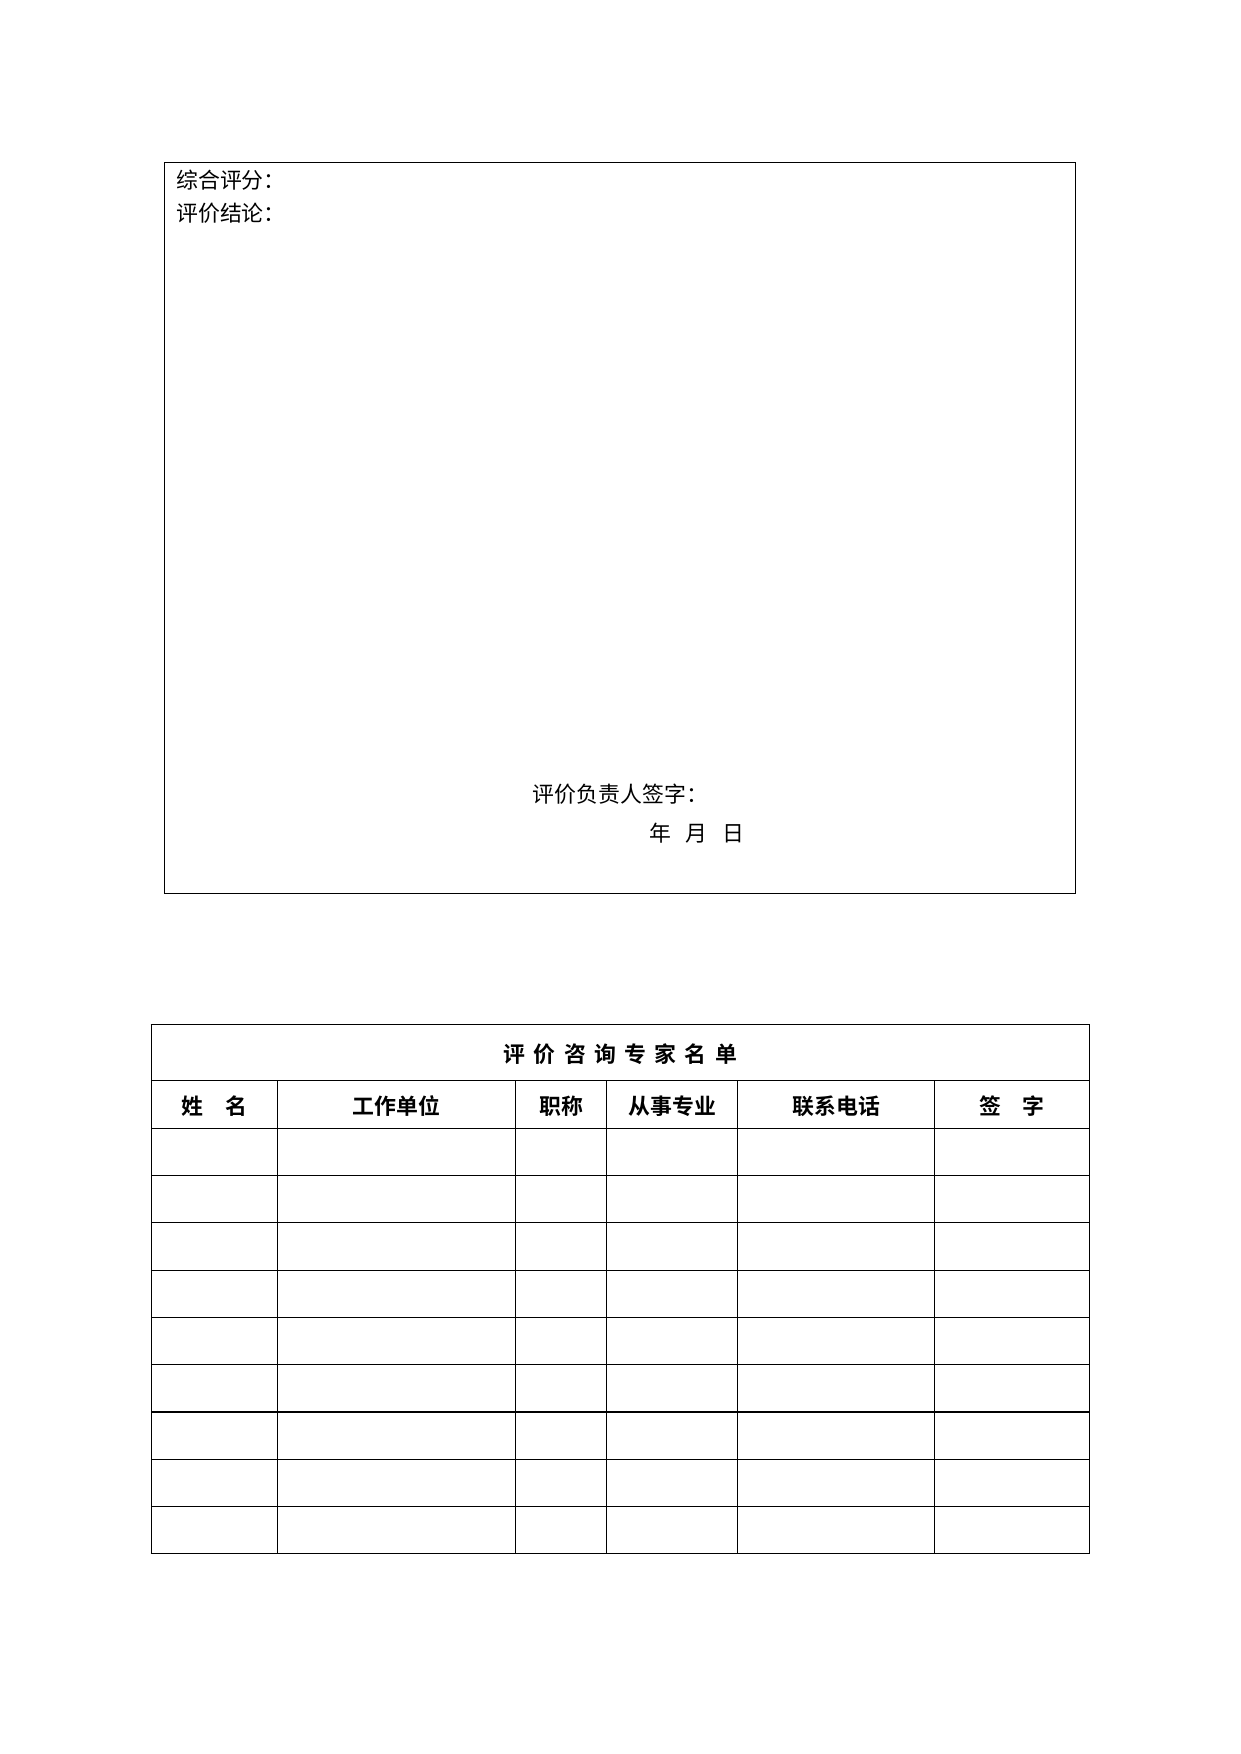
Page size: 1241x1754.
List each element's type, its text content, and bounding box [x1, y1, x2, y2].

table_cell [935, 1507, 1089, 1553]
table_cell [278, 1413, 515, 1459]
table_cell [152, 1365, 277, 1411]
table_cell [152, 1507, 277, 1553]
table_cell [607, 1271, 737, 1317]
table_cell [278, 1507, 515, 1553]
table_cell [152, 1223, 277, 1269]
table_cell [607, 1223, 737, 1269]
table_cell [278, 1223, 515, 1269]
table_cell [516, 1318, 606, 1364]
table_cell [516, 1271, 606, 1317]
table_cell [152, 1176, 277, 1222]
table_cell [516, 1176, 606, 1222]
table_cell [738, 1129, 934, 1175]
table_cell [278, 1365, 515, 1411]
table_cell [152, 1271, 277, 1317]
table_cell [607, 1365, 737, 1411]
table_cell [152, 1318, 277, 1364]
table_cell 姓 名 [152, 1081, 277, 1128]
table_cell 工作单位 [278, 1081, 515, 1128]
table_cell 综合评分： 评价结论： 评价负责人签字： 年 月 日 [165, 163, 1075, 893]
table_cell 从事专业 [607, 1081, 737, 1128]
table_cell [738, 1507, 934, 1553]
table_cell [152, 1129, 277, 1175]
table_cell [935, 1223, 1089, 1269]
table_cell [278, 1271, 515, 1317]
table_cell [935, 1460, 1089, 1506]
table_cell [607, 1129, 737, 1175]
table_cell [607, 1318, 737, 1364]
table_cell [738, 1318, 934, 1364]
table_cell [607, 1507, 737, 1553]
table_cell 职称 [516, 1081, 606, 1128]
table_cell [738, 1271, 934, 1317]
table_cell [607, 1460, 737, 1506]
table_cell [152, 1460, 277, 1506]
table_cell 签 字 [935, 1081, 1089, 1128]
table_header 评价咨询专家名单 [152, 1025, 1089, 1080]
table_cell [152, 1413, 277, 1459]
table_cell [278, 1129, 515, 1175]
table_cell [278, 1176, 515, 1222]
table_cell [278, 1460, 515, 1506]
table_cell [516, 1507, 606, 1553]
table_cell [607, 1176, 737, 1222]
table_cell [935, 1318, 1089, 1364]
table_cell [935, 1176, 1089, 1222]
table_cell [935, 1129, 1089, 1175]
table_cell [738, 1223, 934, 1269]
table_cell [935, 1271, 1089, 1317]
table_cell [935, 1413, 1089, 1459]
table_cell [935, 1365, 1089, 1411]
table_cell [738, 1176, 934, 1222]
table_cell [516, 1413, 606, 1459]
table_cell [607, 1413, 737, 1459]
table_cell [516, 1460, 606, 1506]
table_cell [516, 1223, 606, 1269]
table_cell [738, 1413, 934, 1459]
table_cell [278, 1318, 515, 1364]
table_cell [738, 1460, 934, 1506]
table_cell [516, 1129, 606, 1175]
table_cell [516, 1365, 606, 1411]
table_cell [738, 1365, 934, 1411]
table_cell 联系电话 [738, 1081, 934, 1128]
